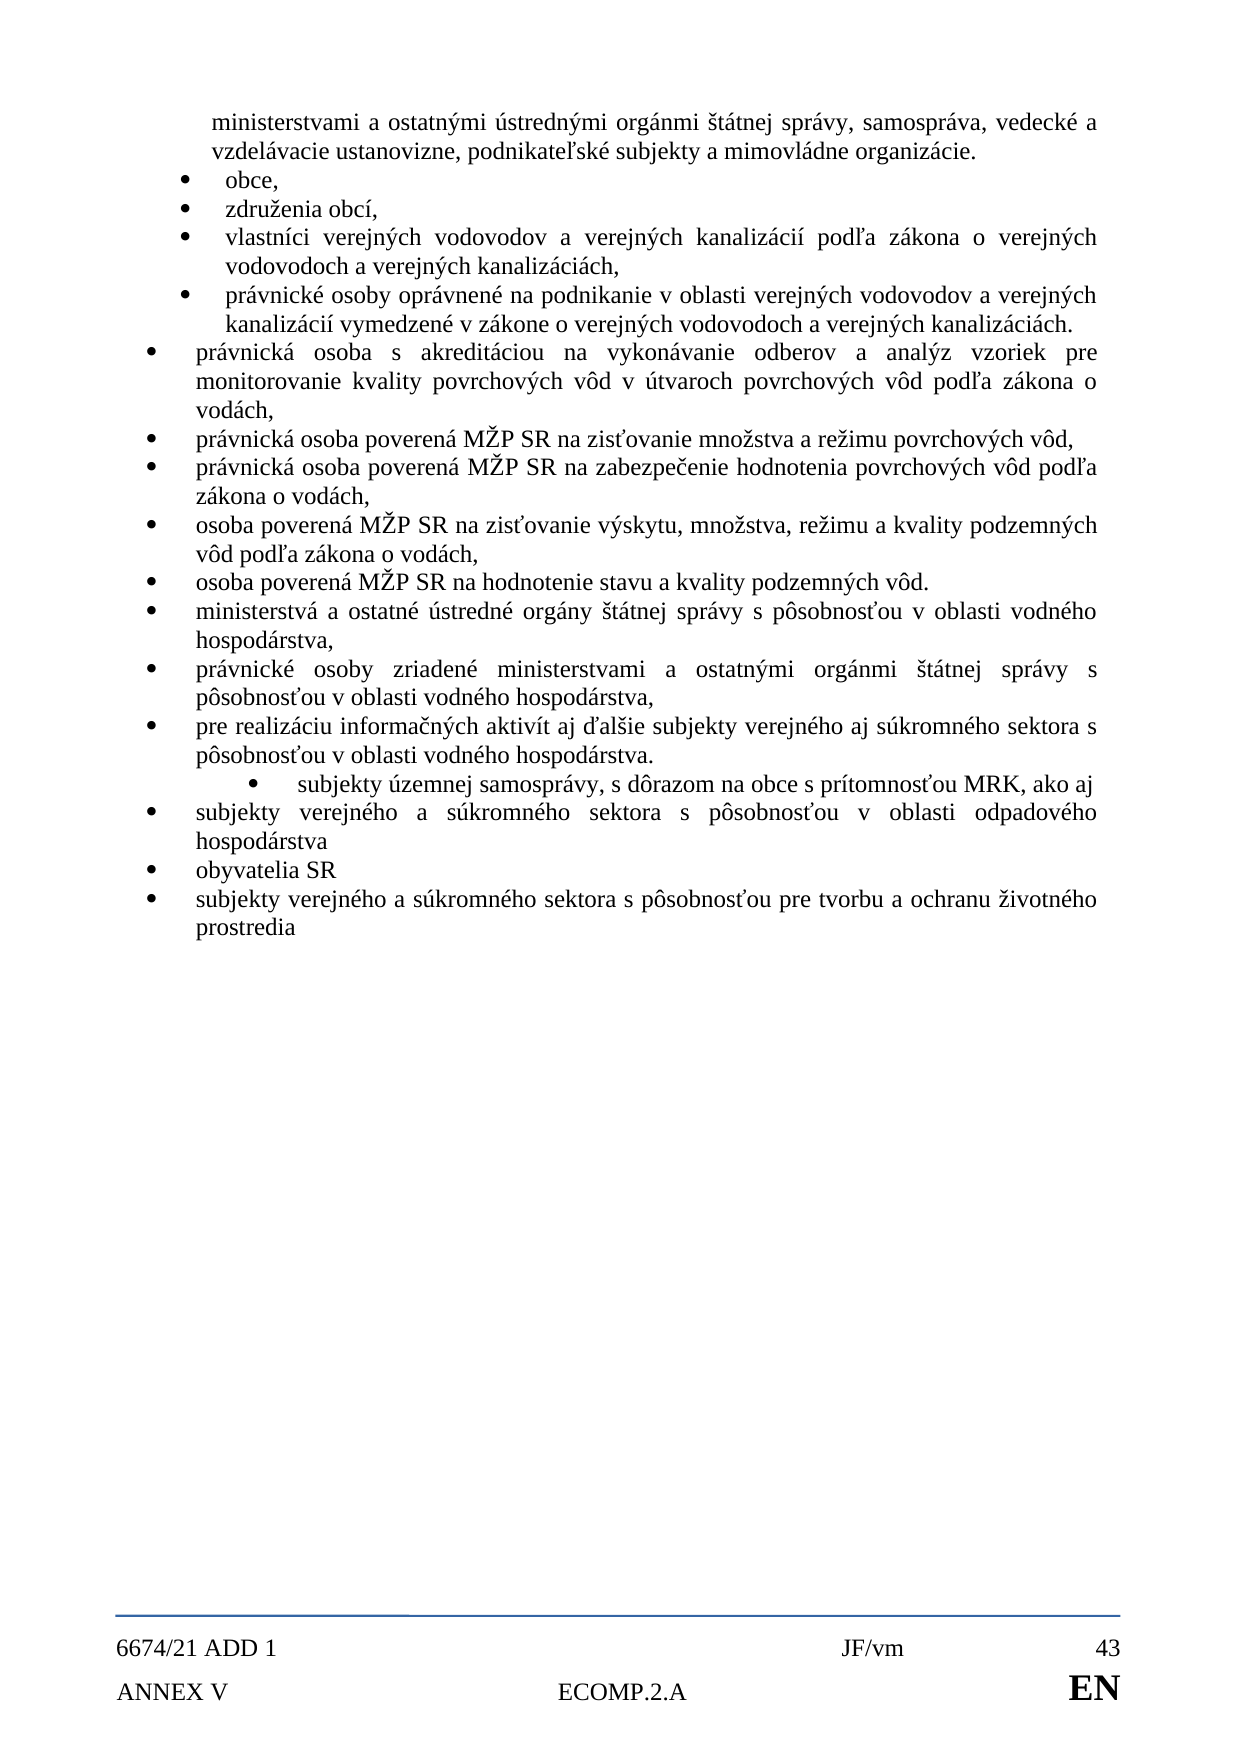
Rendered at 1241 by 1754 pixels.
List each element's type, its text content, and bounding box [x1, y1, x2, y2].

list osoba poverená MŽP SR na hodnotenie stavu a kvality podzemných vôd. [147, 567, 1098, 596]
list subjekty územnej samosprávy, s dôrazom na obce s prítomnosťou MRK, ako aj [249, 769, 1098, 797]
list obyvatelia SR [147, 855, 1098, 884]
list právnické osoby zriadené ministerstvami a ostatnými orgánmi štátnej správy s pôsobnosťou v oblasti vodného hospodárstva, [147, 654, 1098, 711]
list subjekty verejného a súkromného sektora s pôsobnosťou v oblasti odpadového hospodárstva [147, 797, 1098, 855]
list pre realizáciu informačných aktivít aj ďalšie subjekty verejného aj súkromného sektora s pôsobnosťou v oblasti vodného hospodárstva. [147, 711, 1098, 769]
list združenia obcí, [181, 194, 1098, 222]
list právnická osoba poverená MŽP SR na zabezpečenie hodnotenia povrchových vôd podľa zákona o vodách, [147, 452, 1098, 510]
list právnické osoby oprávnené na podnikanie v oblasti verejných vodovodov a verejných kanalizácií vymedzené v zákone o verejných vodovodoch a verejných kanalizáciách. [181, 280, 1098, 337]
list subjekty verejného a súkromného sektora s pôsobnosťou pre tvorbu a ochranu životného prostredia [147, 884, 1098, 941]
list obce, [181, 165, 1098, 194]
list osoba poverená MŽP SR na zisťovanie výskytu, množstva, režimu a kvality podzemných vôd podľa zákona o vodách, [147, 510, 1098, 567]
list právnická osoba s akreditáciou na vykonávanie odberov a analýz vzoriek pre monitorovanie kvality povrchových vôd v útvaroch povrchových vôd podľa zákona o vodách, [147, 337, 1098, 424]
list právnická osoba poverená MŽP SR na zisťovanie množstva a režimu povrchových vôd, [147, 424, 1098, 452]
list vlastníci verejných vodovodov a verejných kanalizácií podľa zákona o verejných vodovodoch a verejných kanalizáciách, [181, 222, 1098, 280]
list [174, 107, 1098, 165]
list ministerstvá a ostatné ústredné orgány štátnej správy s pôsobnosťou v oblasti vodného hospodárstva, [147, 596, 1098, 654]
